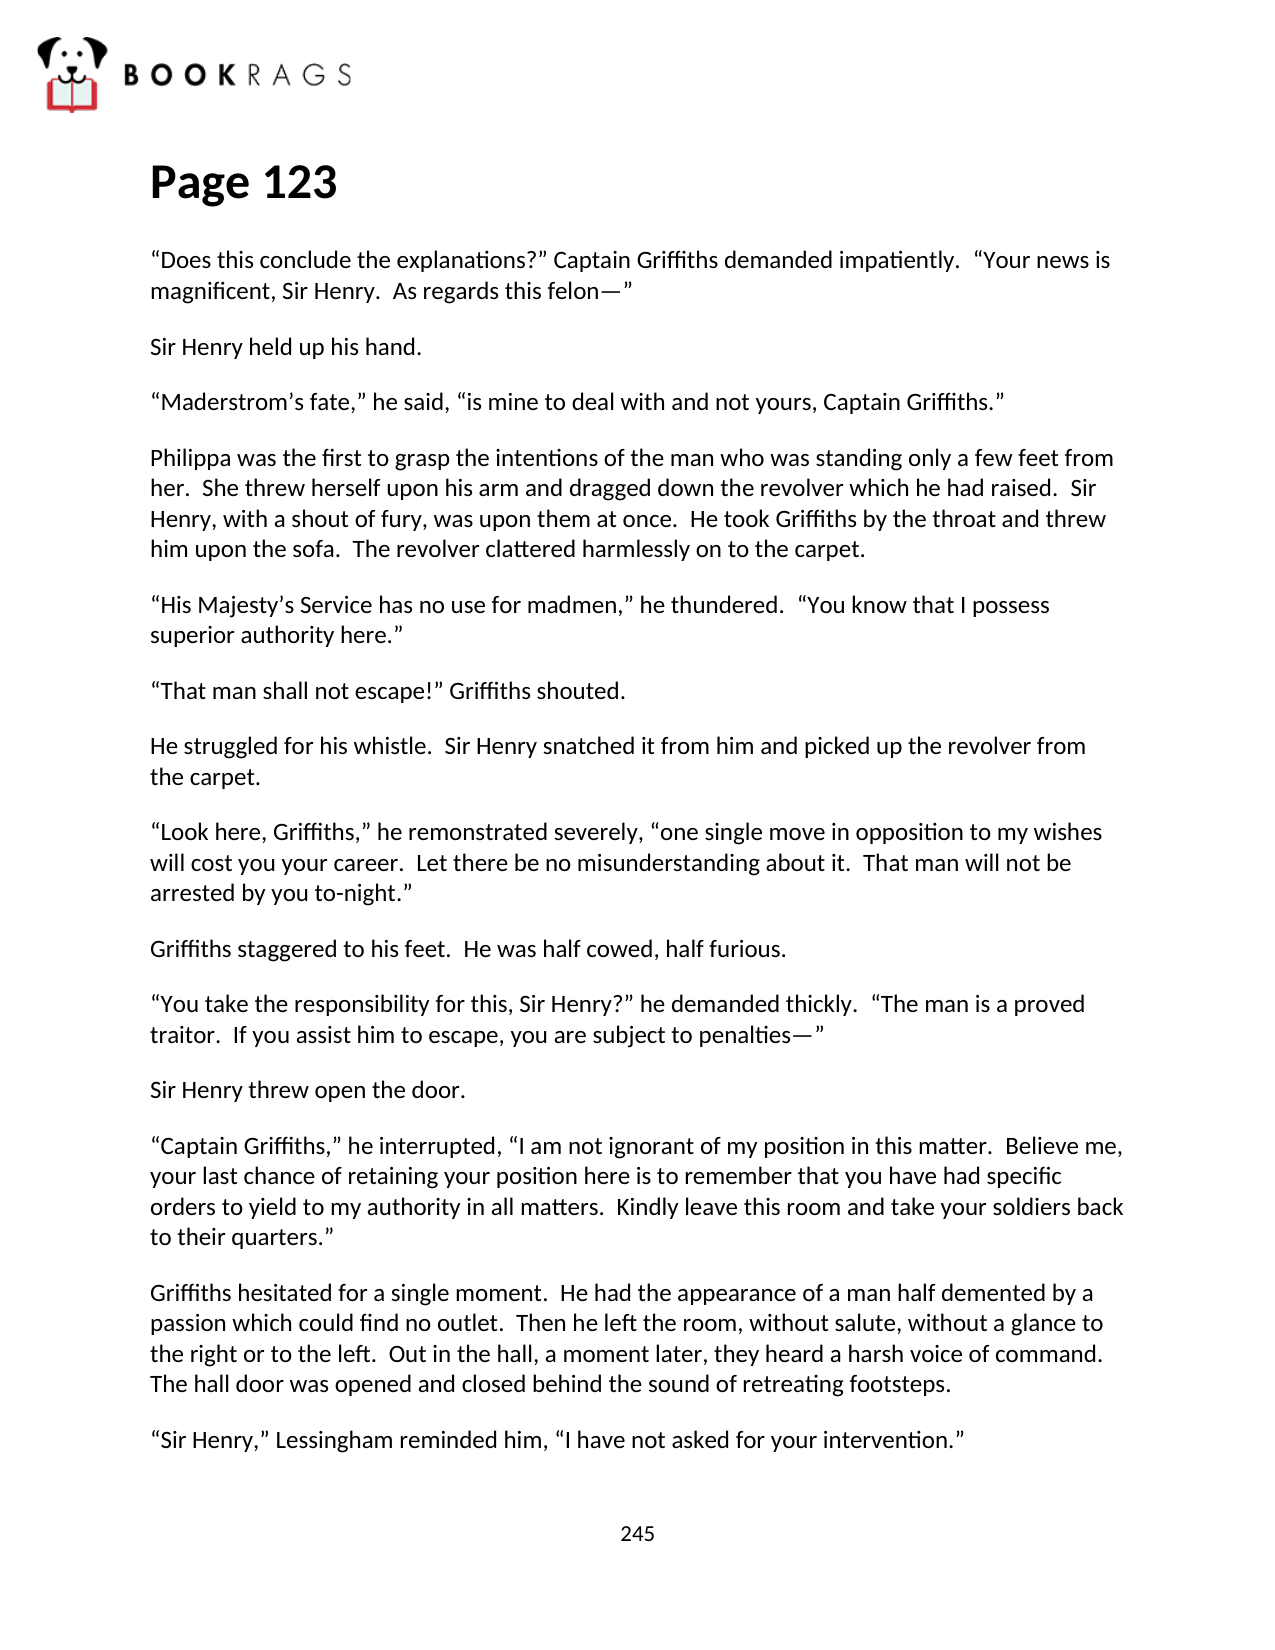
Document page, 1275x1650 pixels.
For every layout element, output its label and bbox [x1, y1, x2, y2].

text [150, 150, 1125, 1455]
picture [37, 37, 351, 113]
